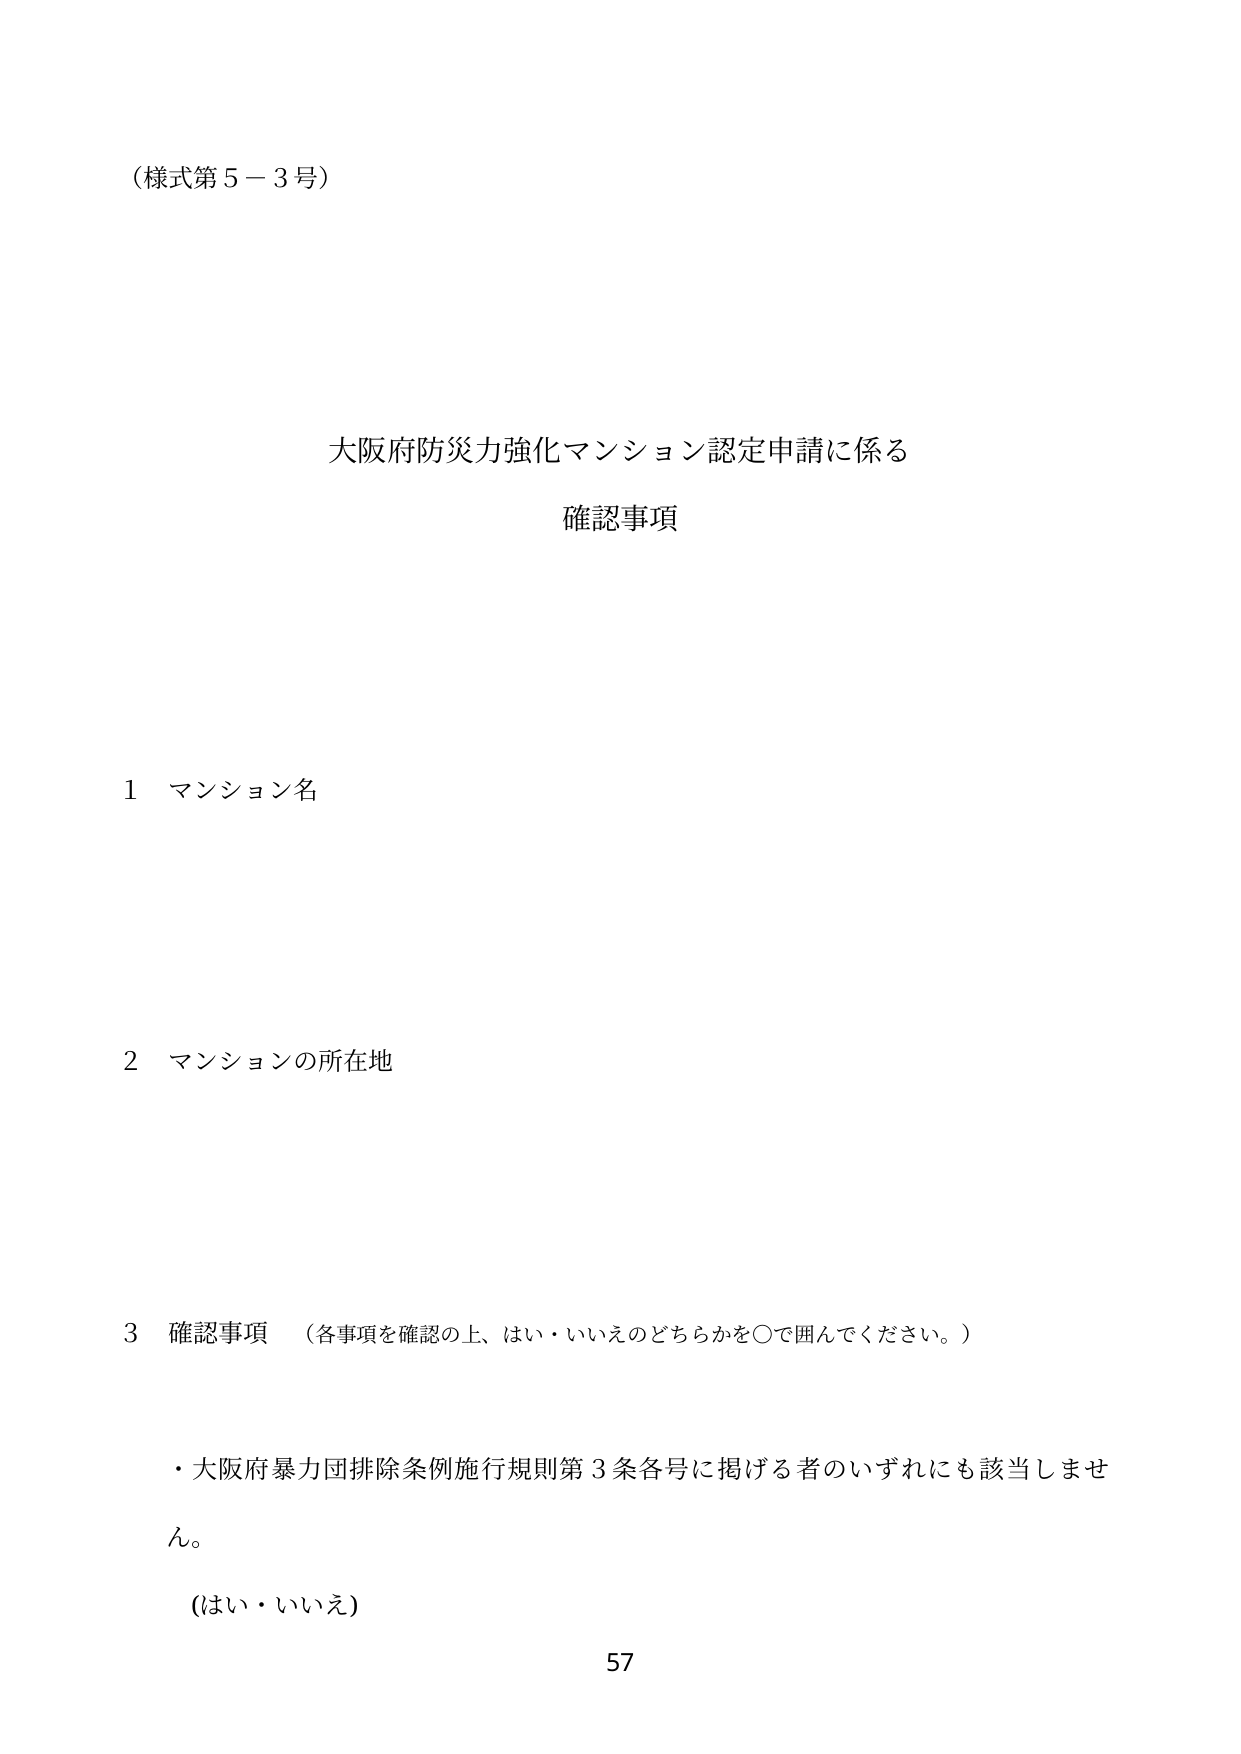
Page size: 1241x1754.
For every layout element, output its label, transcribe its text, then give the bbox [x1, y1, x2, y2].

text （様式第５－３号） [118, 143, 1122, 211]
text 確認事項 [118, 483, 1122, 551]
text 大阪府防災力強化マンション認定申請に係る [118, 415, 1122, 483]
text １ マンション名 [118, 754, 1122, 822]
text ２ マンションの所在地 [118, 1026, 1122, 1094]
table_header ・大阪府暴力団排除条例施行規則第３条各号に掲げる者のいずれにも該当しません。 (はい・いいえ) [155, 1434, 1122, 1637]
text ３ 確認事項 （各事項を確認の上、はい・いいえのどちらかを〇で囲んでください。） [118, 1298, 1122, 1366]
